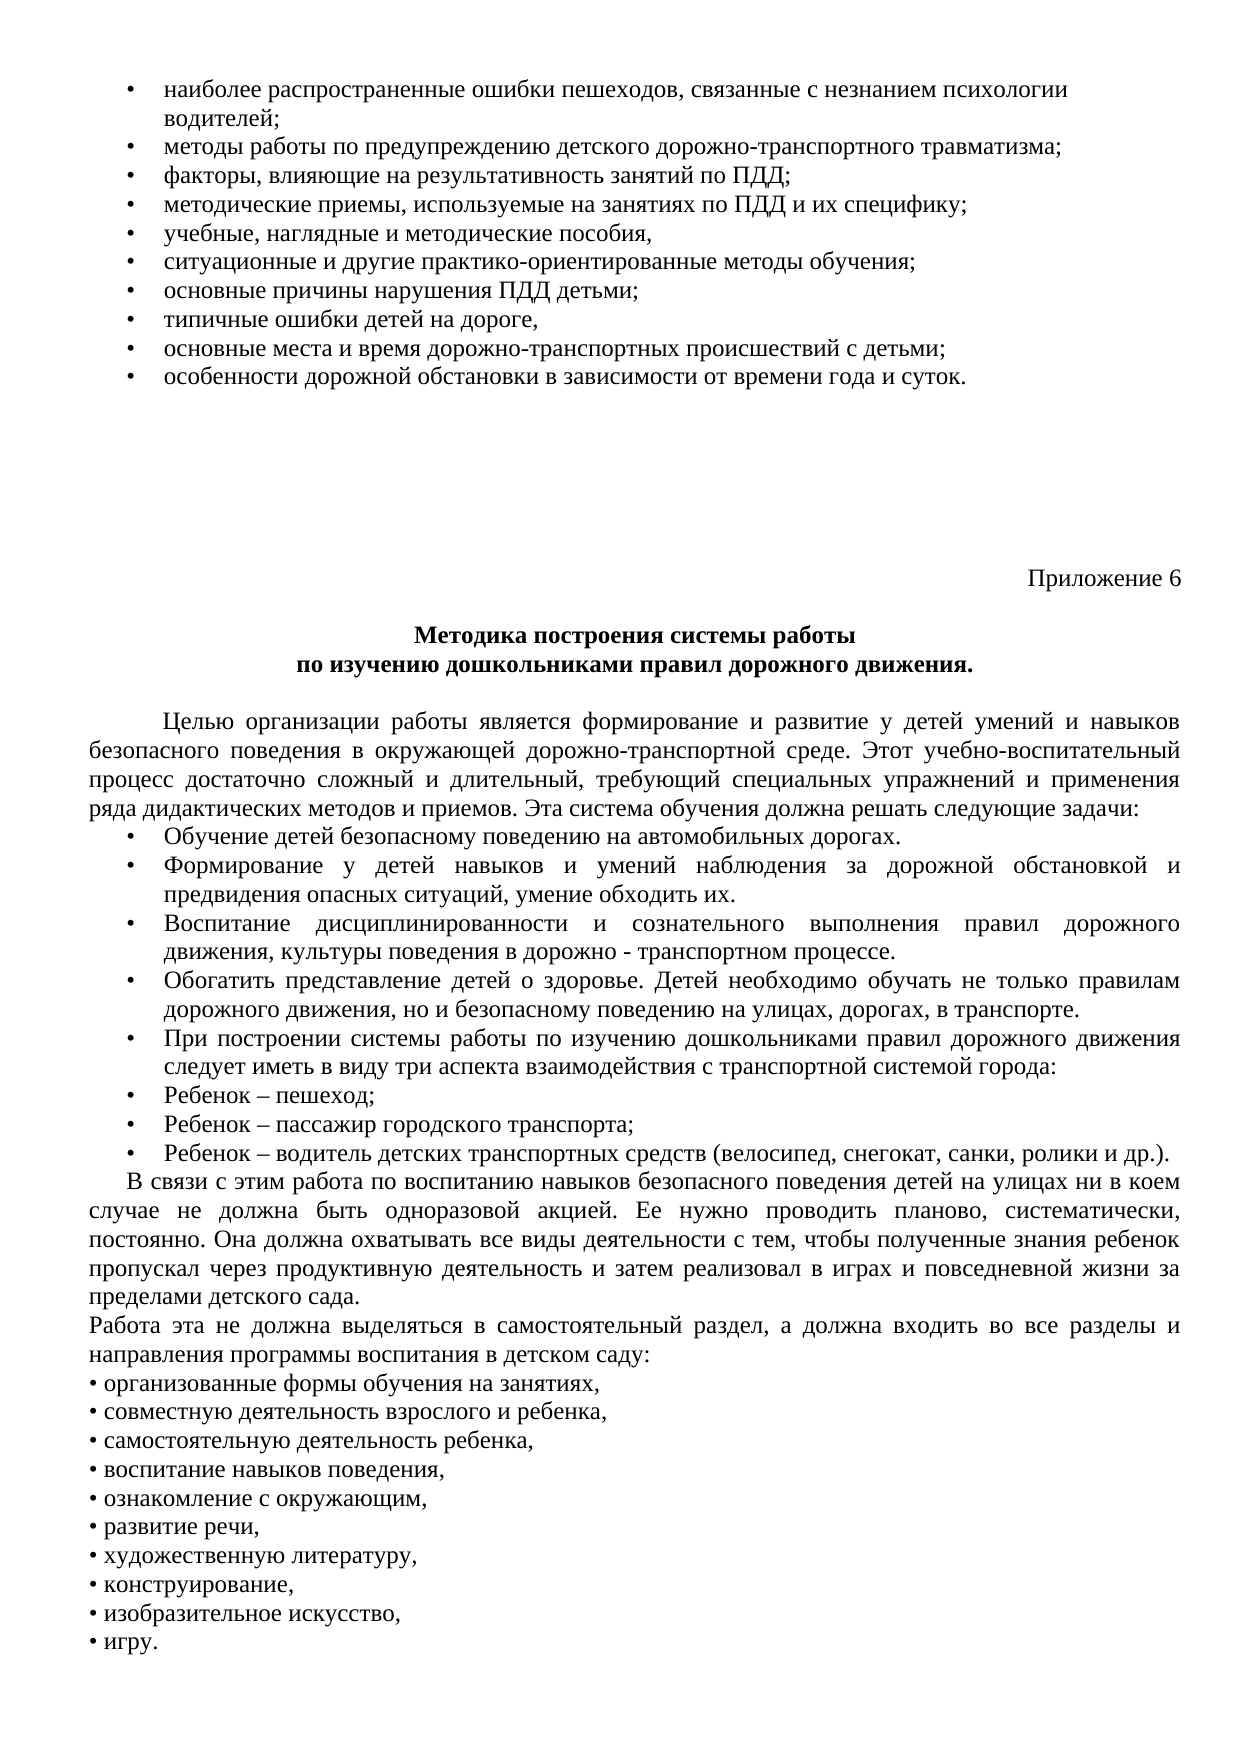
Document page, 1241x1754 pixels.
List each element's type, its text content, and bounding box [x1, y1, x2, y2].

list методические приемы, используемые на занятиях по ПДД и их специфику; [126, 189, 1181, 218]
list особенности дорожной обстановки в зависимости от времени года и суток. [126, 361, 1181, 390]
list Ребенок – пешеход; [126, 1080, 1181, 1109]
list Формирование у детей навыков и умений наблюдения за дорожной обстановкой и предвидения опасных ситуаций, умение обходить их. [126, 850, 1181, 908]
list Ребенок – водитель детских транспортных средств (велосипед, снегокат, санки, ролики и др.). [126, 1138, 1181, 1166]
text • изобразительное искусство, [89, 1598, 1181, 1626]
text В связи с этим работа по воспитанию навыков безопасного поведения детей на улицах ни в коем случае не должна быть одноразовой акцией. Ее нужно проводить планово, систематически, постоянно. Она должна охватывать все виды деятельности с тем, чтобы полученные знания ребенок пропускал через продуктивную деятельность и затем реализовал в играх и повседневной жизни за пределами детского сада. [89, 1166, 1181, 1310]
list ситуационные и другие практико-ориентированные методы обучения; [126, 246, 1181, 275]
text • игру. [89, 1626, 1181, 1655]
text • развитие речи, [89, 1511, 1181, 1540]
list Ребенок – пассажир городского транспорта; [126, 1109, 1181, 1138]
list основные места и время дорожно-транспортных происшествий с детьми; [126, 333, 1181, 361]
text Целью организации работы является формирование и развитие у детей умений и навыков безопасного поведения в окружающей дорожно-транспортной среде. Этот учебно-воспитательный процесс достаточно сложный и длительный, требующий специальных упражнений и применения ряда дидактических методов и приемов. Эта система обучения должна решать следующие задачи: [89, 706, 1181, 821]
list наиболее распространенные ошибки пешеходов, связанные с незнанием психологии водителей; [126, 74, 1181, 131]
list Воспитание дисциплинированности и сознательного выполнения правил дорожного движения, культуры поведения в дорожно - транспортном процессе. [126, 908, 1181, 965]
list При построении системы работы по изучению дошкольниками правил дорожного движения следует иметь в виду три аспекта взаимодействия с транспортной системой города: [126, 1023, 1181, 1080]
text по изучению дошкольниками правил дорожного движения. [89, 649, 1181, 678]
list типичные ошибки детей на дороге, [126, 304, 1181, 333]
text • художественную литературу, [89, 1540, 1181, 1569]
list Обогатить представление детей о здоровье. Детей необходимо обучать не только правилам дорожного движения, но и безопасному поведению на улицах, дорогах, в транспорте. [126, 965, 1181, 1023]
list учебные, наглядные и методические пособия, [126, 218, 1181, 246]
text • самостоятельную деятельность ребенка, [89, 1425, 1181, 1454]
text Приложение 6 [89, 563, 1181, 591]
list основные причины нарушения ПДД детьми; [126, 275, 1181, 304]
list методы работы по предупреждению детского дорожно-транспортного травматизма; [126, 131, 1181, 160]
text Работа эта не должна выделяться в самостоятельный раздел, а должна входить во все разделы и направления программы воспитания в детском саду: [89, 1310, 1181, 1368]
text • совместную деятельность взрослого и ребенка, [89, 1396, 1181, 1425]
list факторы, влияющие на результативность занятий по ПДД; [126, 160, 1181, 189]
list Обучение детей безопасному поведению на автомобильных дорогах. [126, 821, 1181, 850]
text Методика построения системы работы [89, 620, 1181, 649]
text • конструирование, [89, 1569, 1181, 1598]
text • организованные формы обучения на занятиях, [89, 1368, 1181, 1396]
text • воспитание навыков поведения, [89, 1454, 1181, 1483]
text • ознакомление с окружающим, [89, 1483, 1181, 1511]
